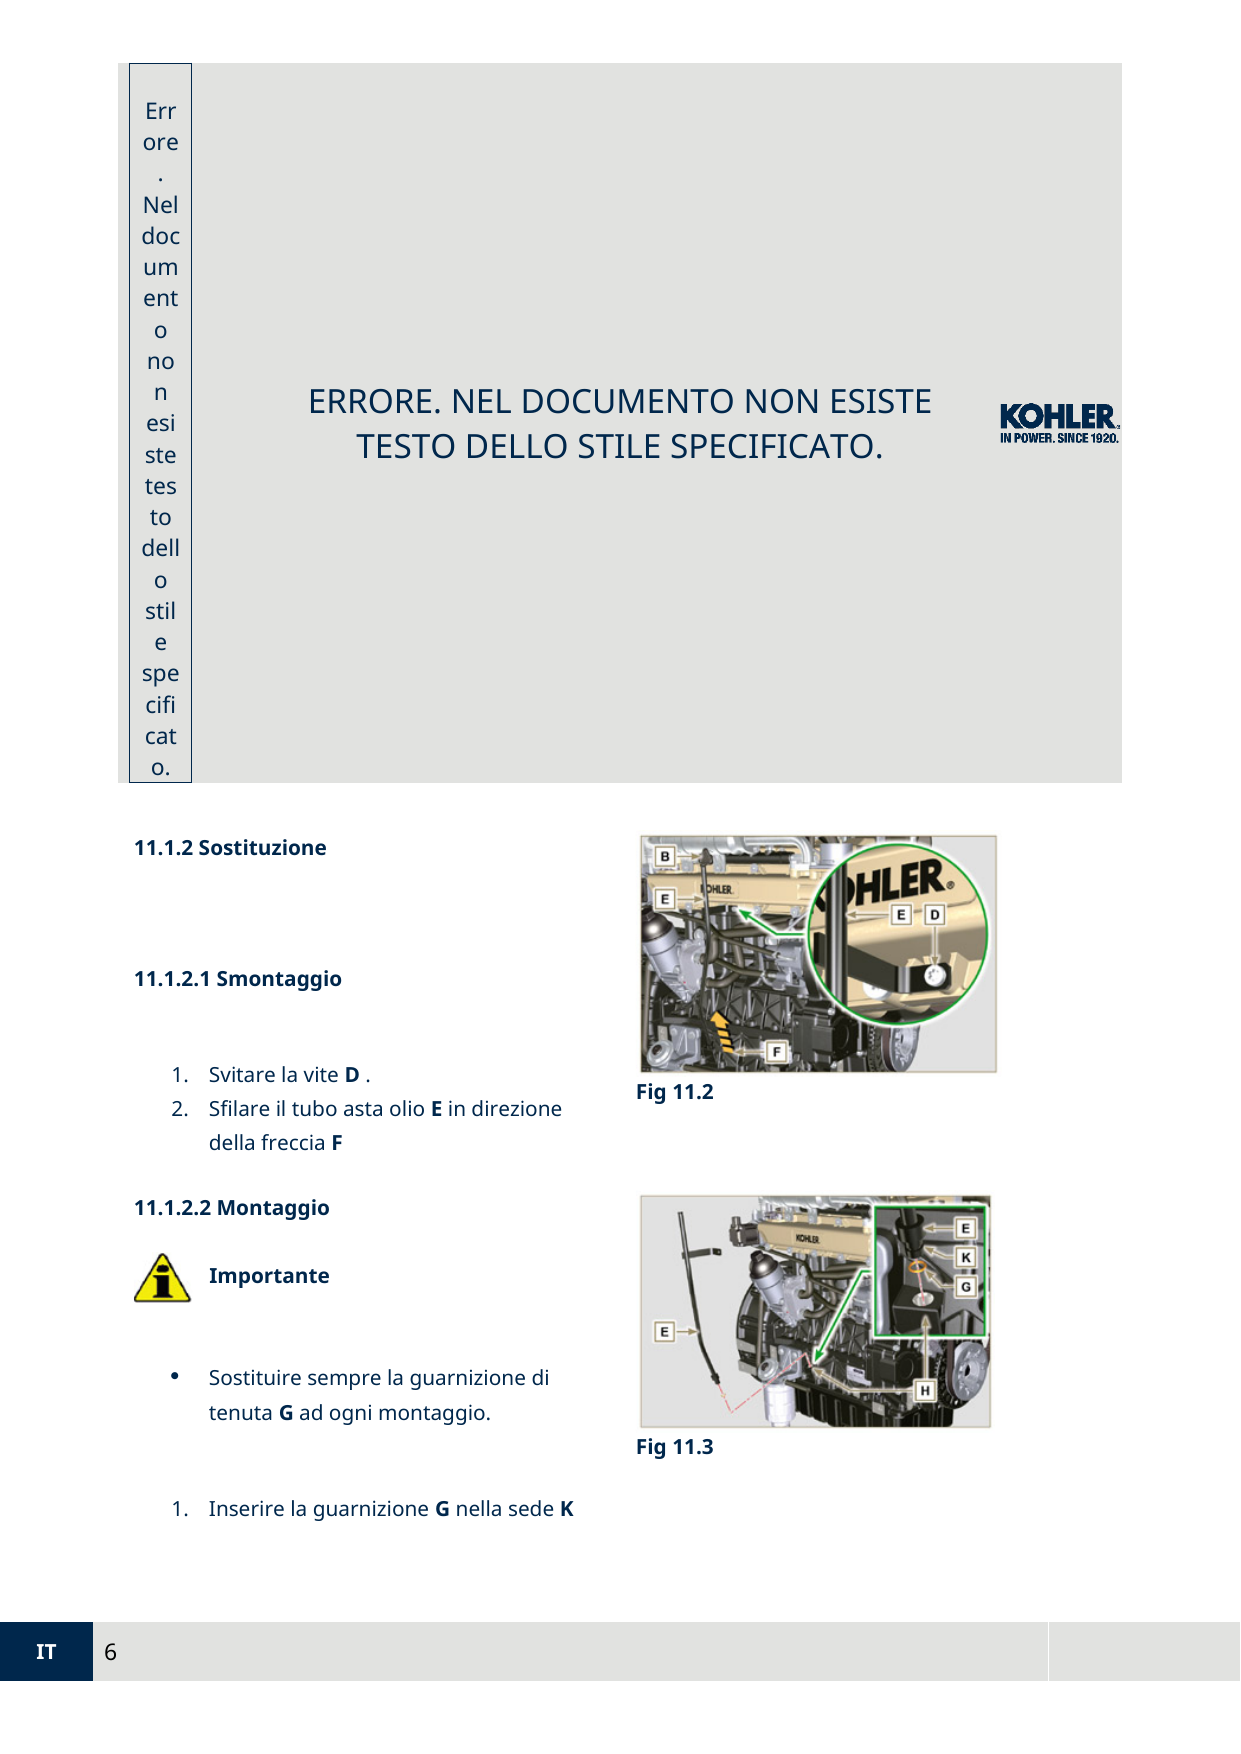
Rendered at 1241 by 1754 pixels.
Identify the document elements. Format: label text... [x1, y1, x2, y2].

picture [133, 1252, 193, 1303]
table_cell 11.1.2 Sostituzione 11.1.2.1 Smontaggio Svitare la vite D . Sfilare il tubo asta olio E in direzione della freccia F [118, 815, 620, 1175]
table_cell Fig 11.3 [620, 1175, 1122, 1538]
table_cell Fig 11.2 [620, 815, 1122, 1175]
picture [1000, 403, 1121, 443]
picture [635, 1190, 1002, 1433]
picture [635, 830, 1002, 1078]
table_cell 11.1.2.2 Montaggio Importante Sostituire sempre la guarnizione di tenuta G ad ogni montaggio. Inserire la guarnizione G nella sede K del tubo E . Inserire il tubo E nel basamento H . [118, 1175, 620, 1538]
